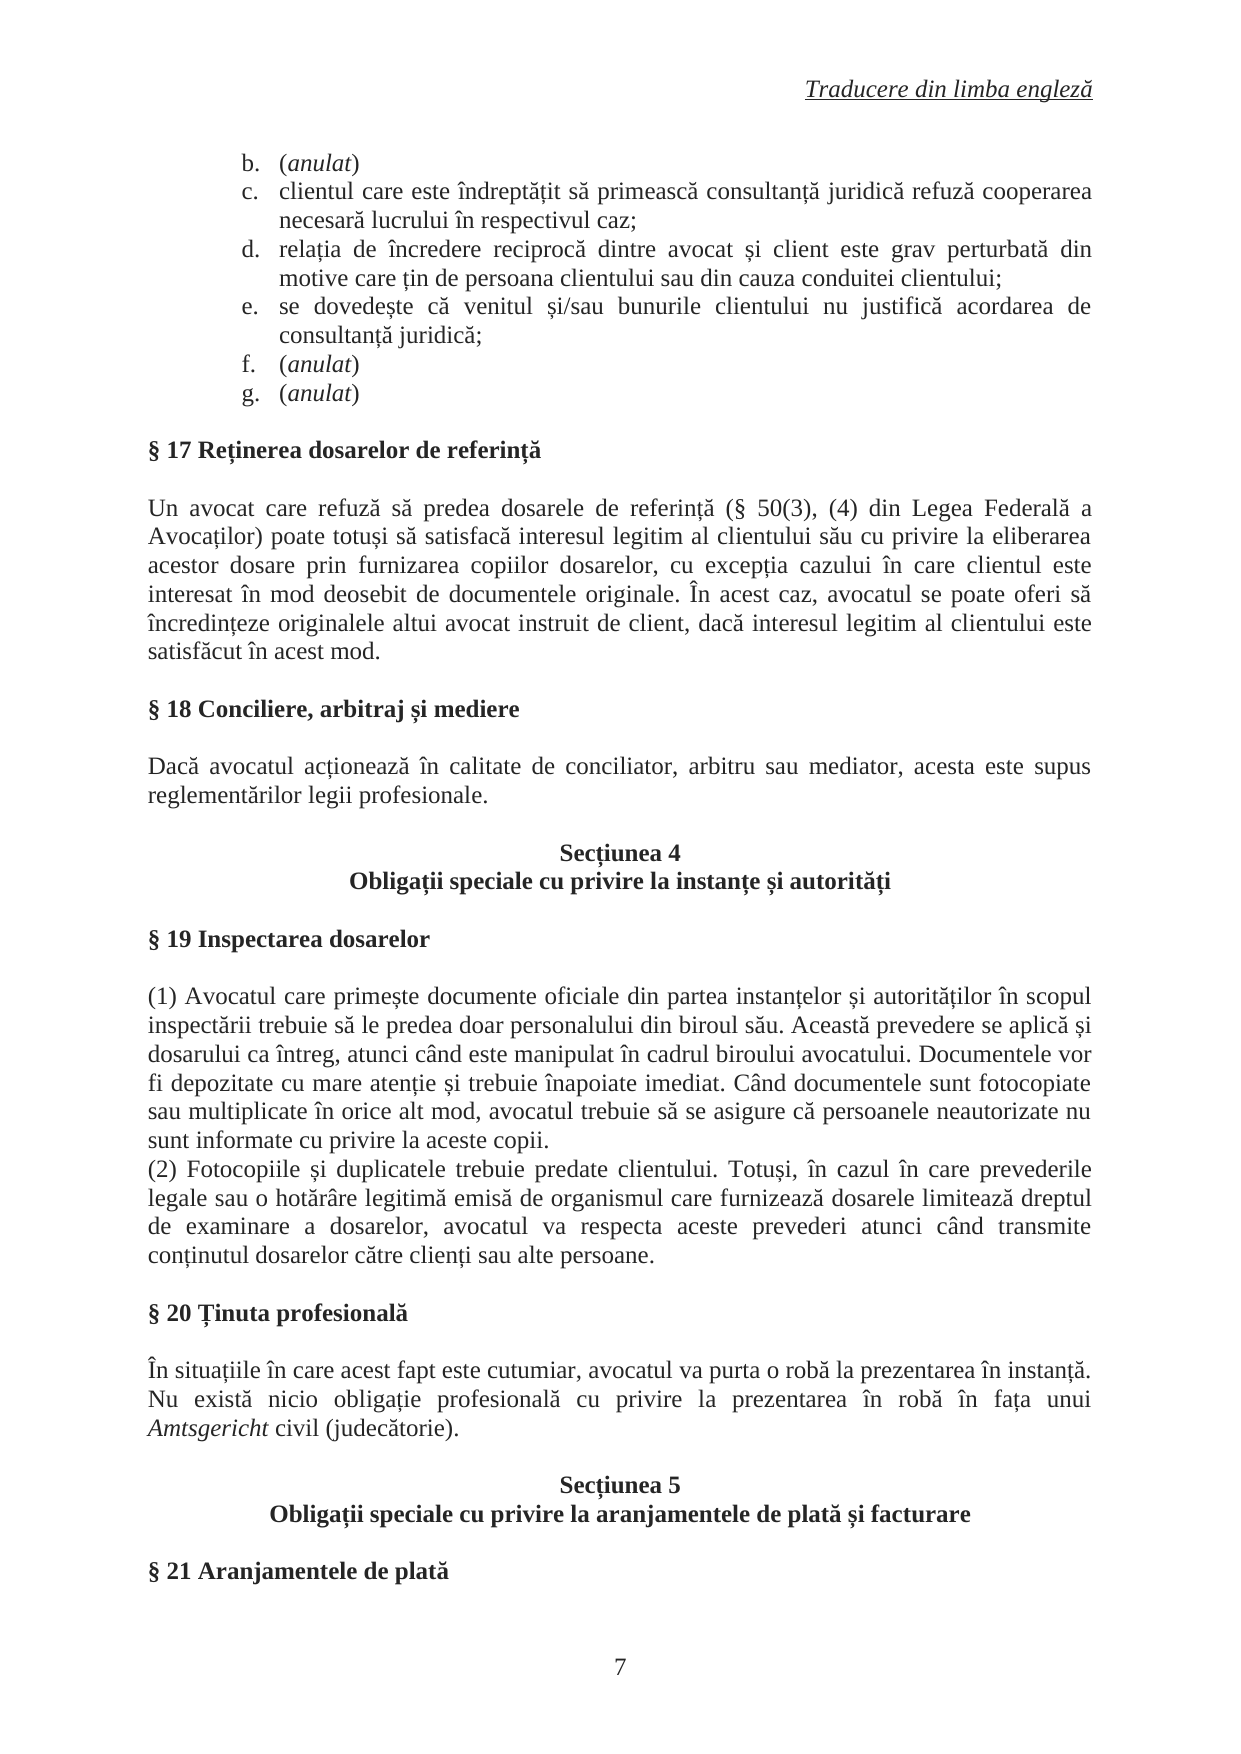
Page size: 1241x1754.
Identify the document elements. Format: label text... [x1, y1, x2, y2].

text § 20 Ținuta profesională [148, 1298, 1093, 1326]
text § 19 Inspectarea dosarelor [148, 924, 1093, 953]
text Secțiunea 4 [148, 838, 1093, 866]
text (2) Fotocopiile și duplicatele trebuie predate clientului. Totuși, în cazul în care prevederile legale sau o hotărâre legitimă emisă de organismul care furnizează dosarele limitează dreptul de examinare a dosarelor, avocatul va respecta aceste prevederi atunci când transmite conținutul dosarelor către clienți sau alte persoane. [148, 1154, 1093, 1269]
text În situațiile în care acest fapt este cutumiar, avocatul va purta o robă la prezentarea în instanță. Nu există nicio obligație profesională cu privire la prezentarea în robă în fața unui Amtsgericht civil (judecătorie). [148, 1355, 1093, 1441]
list (anulat) [241, 378, 1093, 406]
text § 21 Aranjamentele de plată [148, 1556, 1093, 1585]
text Secțiunea 5 [148, 1470, 1093, 1499]
text § 17 Reținerea dosarelor de referință [148, 435, 1093, 464]
list relația de încredere reciprocă dintre avocat și client este grav perturbată din motive care țin de persoana clientului sau din cauza conduitei clientului; [241, 234, 1093, 291]
text Un avocat care refuză să predea dosarele de referință (§ 50(3), (4) din Legea Federală a Avocaților) poate totuși să satisfacă interesul legitim al clientului său cu privire la eliberarea acestor dosare prin furnizarea copiilor dosarelor, cu excepția cazului în care clientul este interesat în mod deosebit de documentele originale. În acest caz, avocatul se poate oferi să încredințeze originalele altui avocat instruit de client, dacă interesul legitim al clientului este satisfăcut în acest mod. [148, 493, 1093, 665]
list (anulat) [241, 148, 1093, 176]
text Obligații speciale cu privire la aranjamentele de plată și facturare [148, 1499, 1093, 1528]
text Obligații speciale cu privire la instanțe și autorități [148, 866, 1093, 895]
list clientul care este îndreptățit să primească consultanță juridică refuză cooperarea necesară lucrului în respectivul caz; [241, 176, 1093, 234]
text Dacă avocatul acționează în calitate de conciliator, arbitru sau mediator, acesta este supus reglementărilor legii profesionale. [148, 751, 1093, 809]
list (anulat) [241, 349, 1093, 378]
text § 18 Conciliere, arbitraj și mediere [148, 694, 1093, 723]
list se dovedește că venitul și/sau bunurile clientului nu justifică acordarea de consultanță juridică; [241, 291, 1093, 349]
text (1) Avocatul care primește documente oficiale din partea instanțelor și autorităților în scopul inspectării trebuie să le predea doar personalului din biroul său. Această prevedere se aplică și dosarului ca întreg, atunci când este manipulat în cadrul biroului avocatului. Documentele vor fi depozitate cu mare atenție și trebuie înapoiate imediat. Când documentele sunt fotocopiate sau multiplicate în orice alt mod, avocatul trebuie să se asigure că persoanele neautorizate nu sunt informate cu privire la aceste copii. [148, 981, 1093, 1154]
